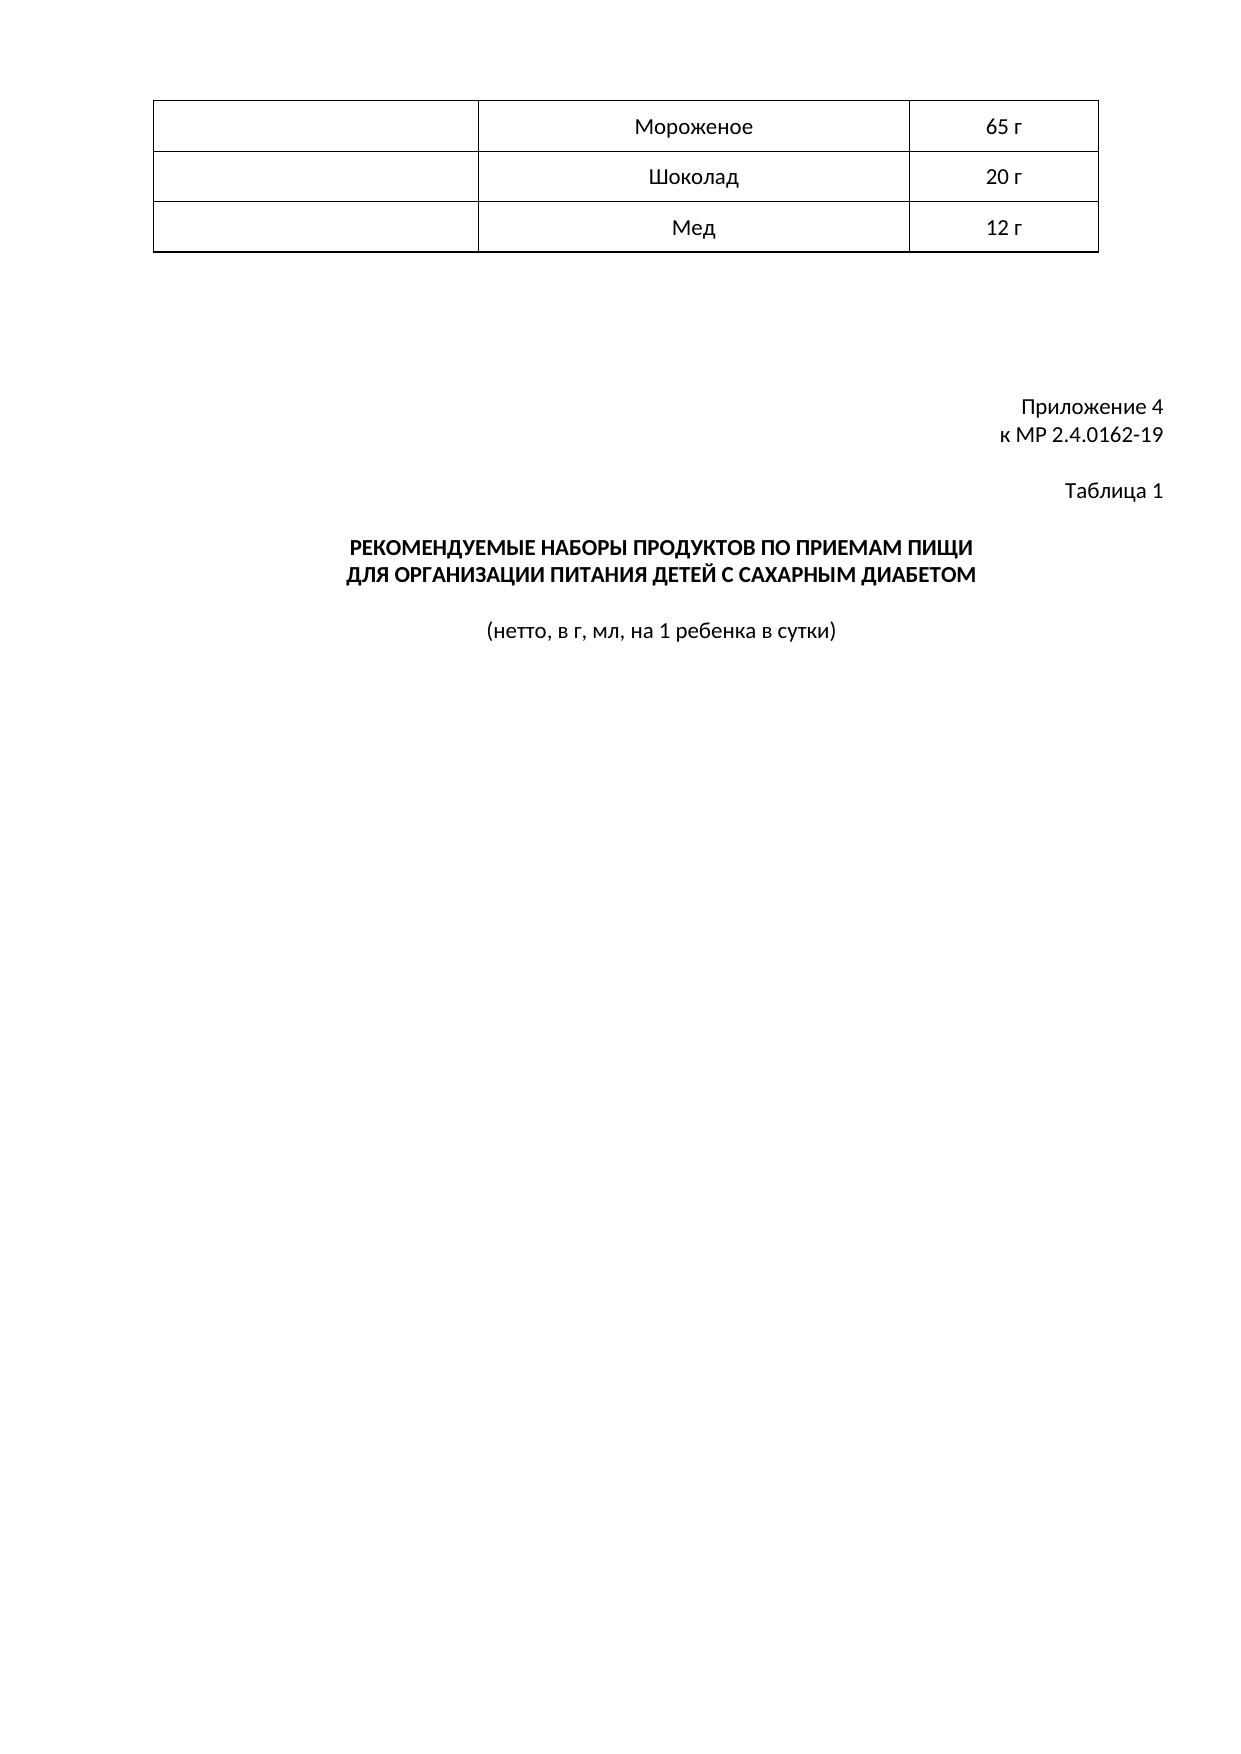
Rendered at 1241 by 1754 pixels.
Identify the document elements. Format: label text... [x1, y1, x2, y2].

title ДЛЯ ОРГАНИЗАЦИИ ПИТАНИЯ ДЕТЕЙ С САХАРНЫМ ДИАБЕТОМ [159, 561, 1163, 589]
title РЕКОМЕНДУЕМЫЕ НАБОРЫ ПРОДУКТОВ ПО ПРИЕМАМ ПИЩИ [159, 533, 1163, 561]
table_cell Мороженое [479, 101, 909, 151]
table_cell [154, 152, 478, 201]
text к МР 2.4.0162-19 [159, 421, 1163, 448]
table_cell 65 г [910, 101, 1098, 151]
table_cell Шоколад [479, 152, 909, 201]
text Таблица 1 [159, 477, 1163, 504]
text (нетто, в г, мл, на 1 ребенка в сутки) [159, 617, 1163, 645]
table_cell 20 г [910, 152, 1098, 201]
table_cell [154, 202, 478, 251]
table_cell [154, 101, 478, 151]
table_cell 12 г [910, 202, 1098, 251]
text Приложение 4 [159, 392, 1163, 421]
table_cell Мед [479, 202, 909, 251]
